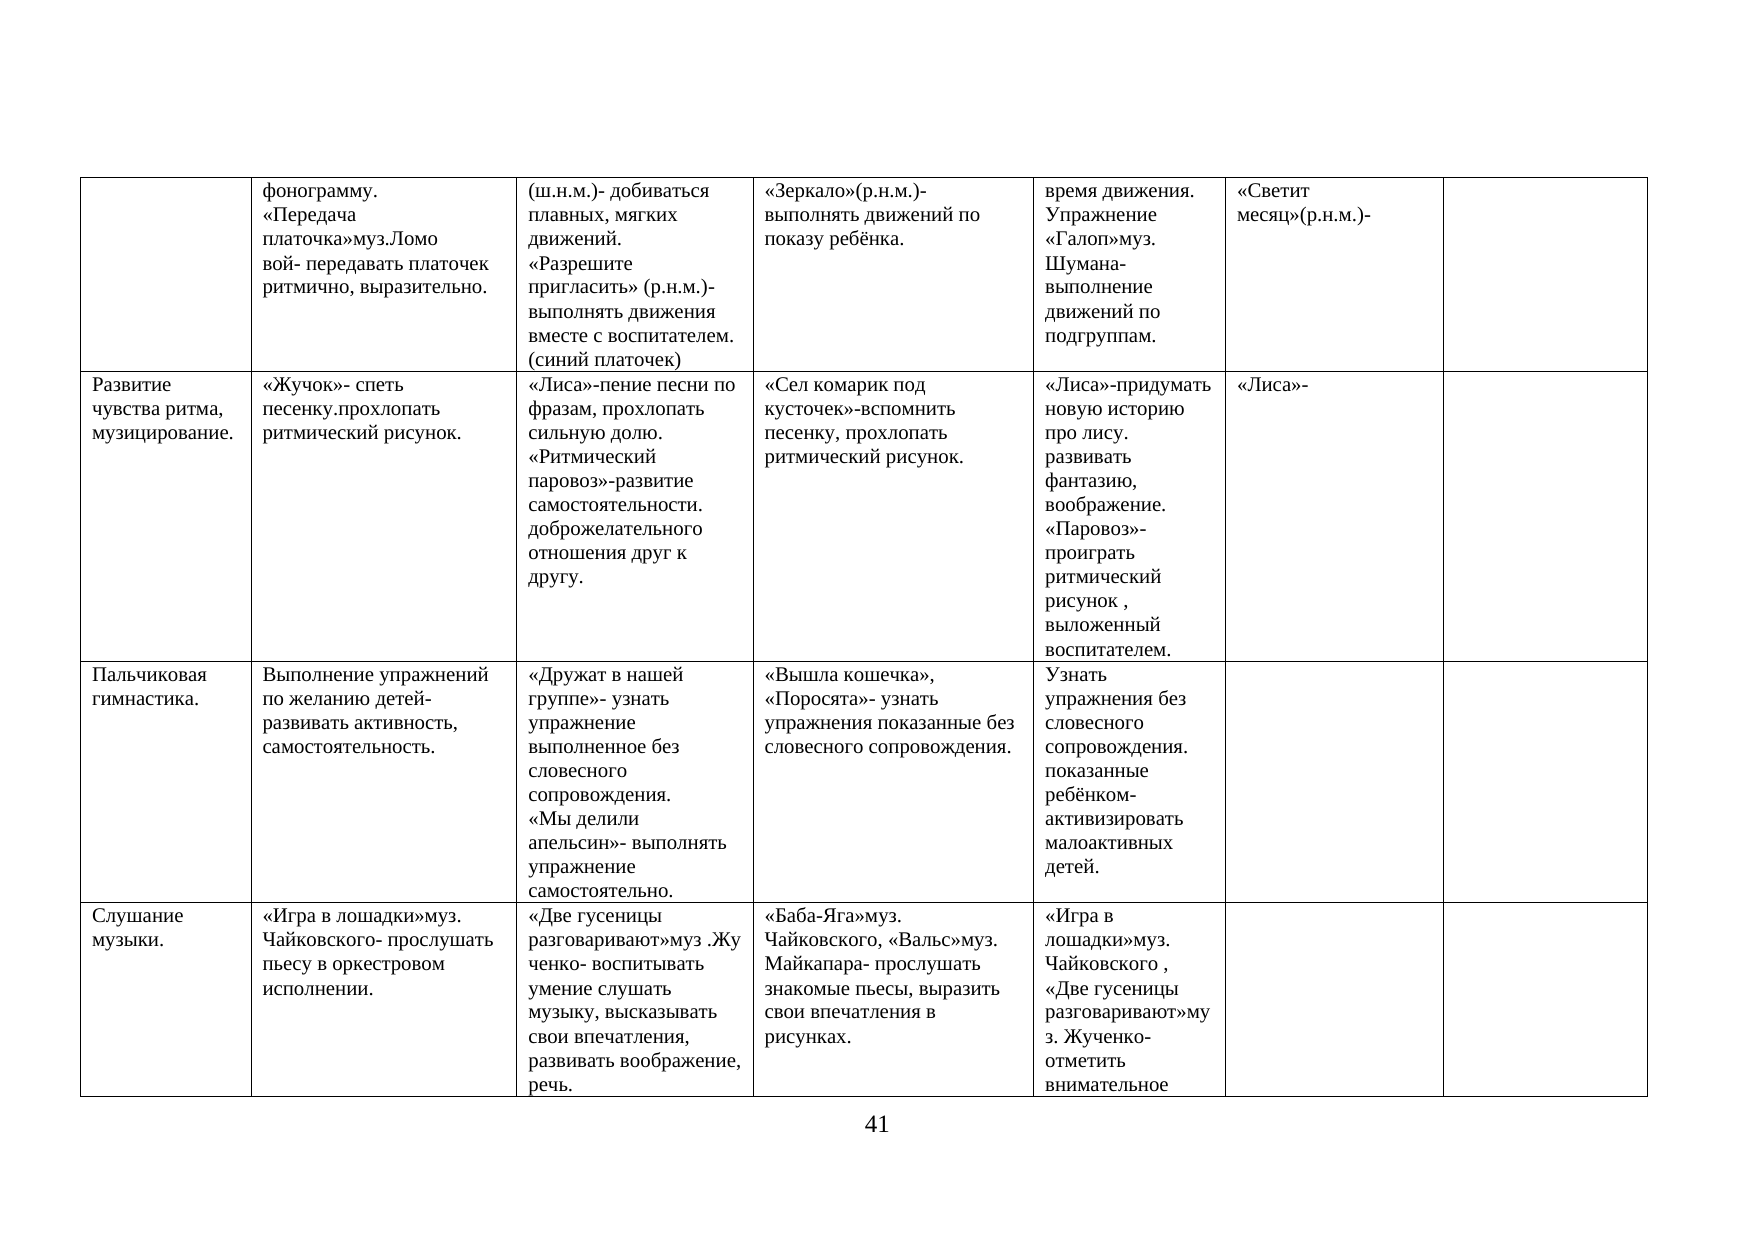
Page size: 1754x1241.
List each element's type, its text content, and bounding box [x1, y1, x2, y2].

table_cell «Сел комарик под кусточек»-вспомнить песенку, прохлопать ритмический рисунок. [754, 372, 1033, 661]
table_cell Развитие чувства ритма, музицирование. [81, 372, 251, 661]
table_cell Слушание музыки. [81, 903, 251, 1096]
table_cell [1034, 178, 1225, 371]
table_cell [1226, 903, 1443, 1096]
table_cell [754, 178, 1033, 371]
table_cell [517, 178, 753, 371]
table_cell [1444, 903, 1647, 1096]
table_cell [1444, 372, 1647, 661]
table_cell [252, 903, 516, 1096]
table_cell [1034, 903, 1225, 1096]
table_cell [1444, 662, 1647, 902]
table_cell [1444, 178, 1647, 371]
table_cell «Лиса»-пение песни по фразам, прохлопать сильную долю. «Ритмический паровоз»-развитие самостоятельности. доброжелательного отношения друг к другу. [517, 372, 753, 661]
table_cell Пальчиковая гимнастика. [81, 662, 251, 902]
table_cell «Лиса»-придумать новую историю про лису. развивать фантазию, воображение. «Паровоз»- проиграть ритмический рисунок , выложенный воспитателем. [1034, 372, 1225, 661]
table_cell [1226, 178, 1443, 371]
table_cell «Лиса»- [1226, 372, 1443, 661]
table_cell «Жучок»- спеть песенку.прохлопать ритмический рисунок. [252, 372, 516, 661]
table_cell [81, 178, 251, 371]
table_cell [754, 903, 1033, 1096]
table_cell Узнать упражнения без словесного сопровождения. показанные ребёнком- активизировать малоактивных детей. [1034, 662, 1225, 902]
table_cell «Вышла кошечка», «Поросята»- узнать упражнения показанные без словесного сопровождения. [754, 662, 1033, 902]
table_cell «Дружат в нашей группе»- узнать упражнение выполненное без словесного сопровождения. «Мы делили апельсин»- выполнять упражнение самостоятельно. [517, 662, 753, 902]
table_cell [517, 903, 753, 1096]
table_cell Выполнение упражнений по желанию детей- развивать активность, самостоятельность. [252, 662, 516, 902]
table_cell [1226, 662, 1443, 902]
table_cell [252, 178, 516, 371]
